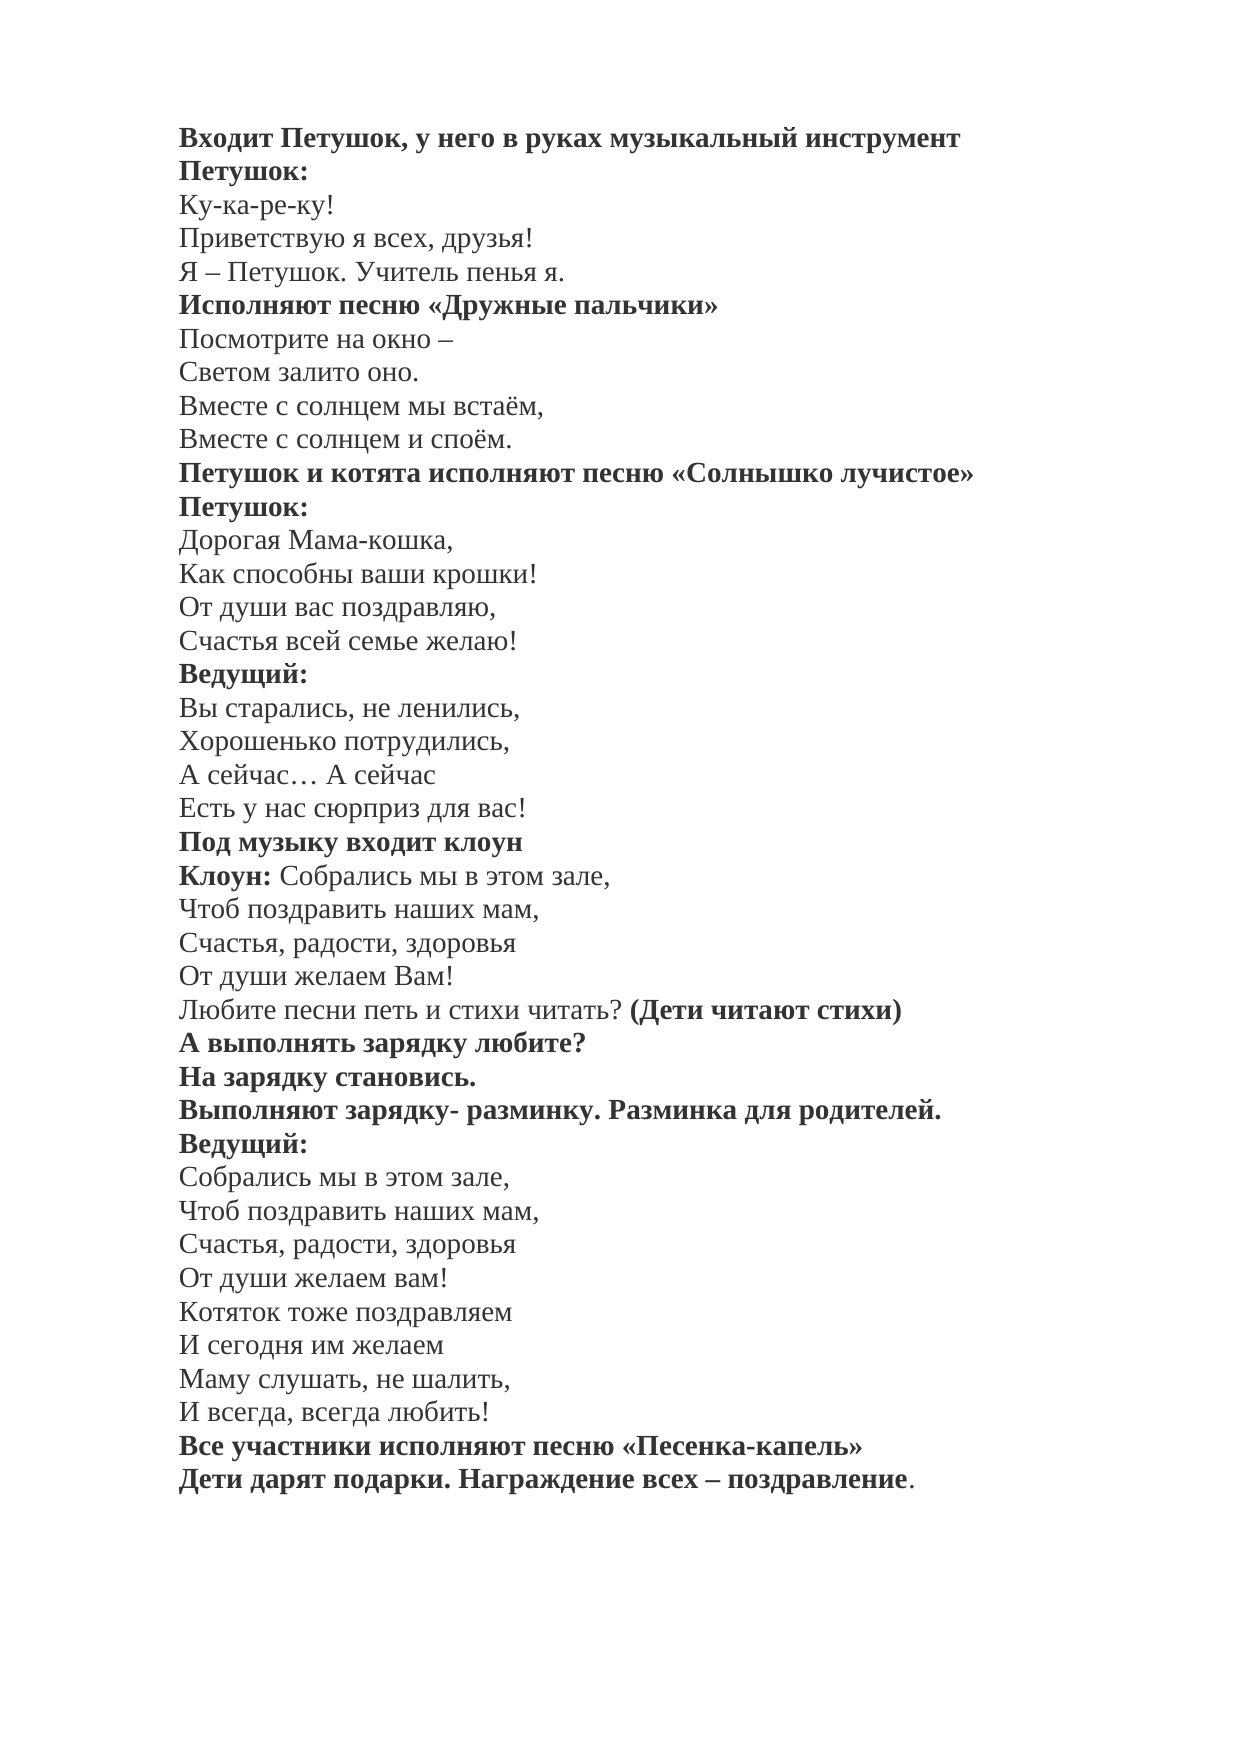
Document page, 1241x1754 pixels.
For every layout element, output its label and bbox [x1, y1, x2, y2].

table_cell [177, 118, 1152, 1496]
